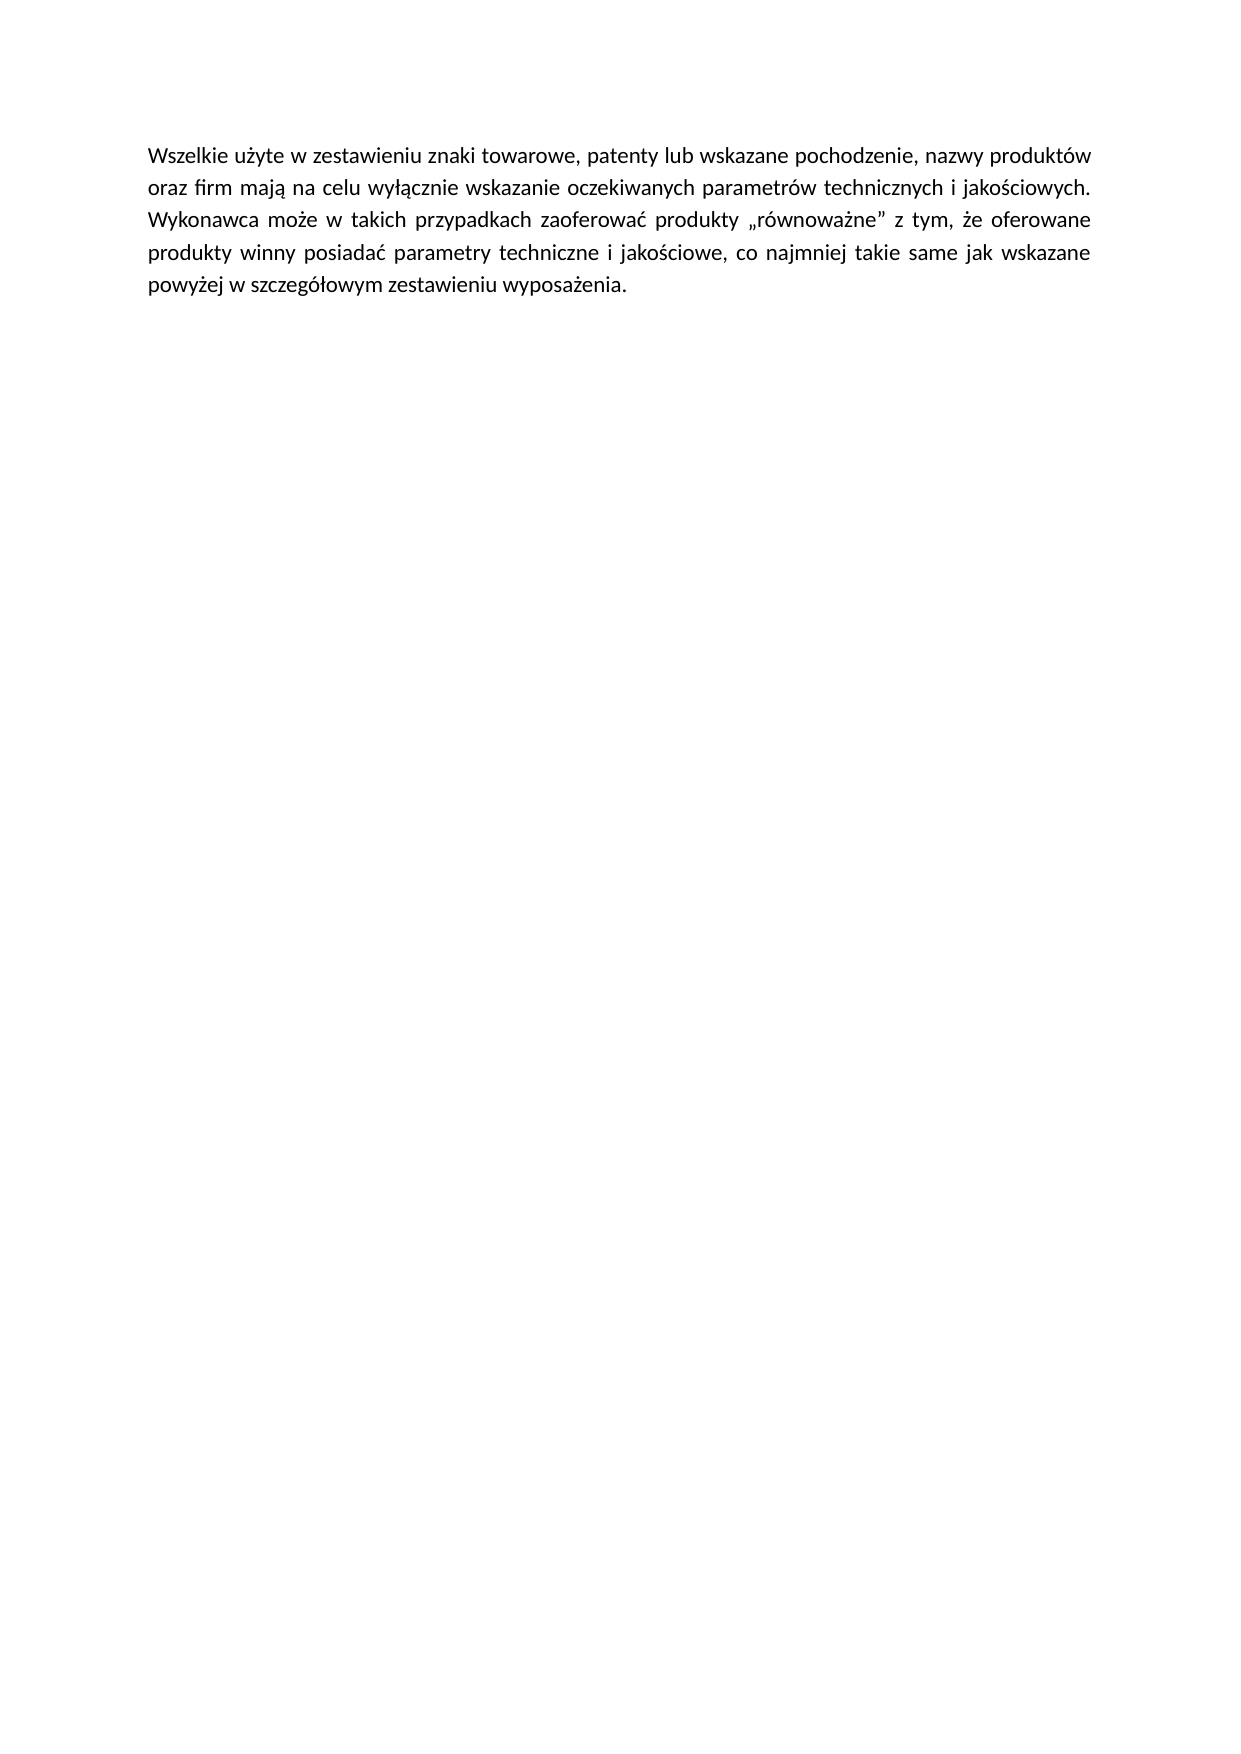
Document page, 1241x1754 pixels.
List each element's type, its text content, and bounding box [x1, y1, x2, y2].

text Wszelkie użyte w zestawieniu znaki towarowe, patenty lub wskazane pochodzenie, nazwy produktów oraz firm mają na celu wyłącznie wskazanie oczekiwanych parametrów technicznych i jakościowych. Wykonawca może w takich przypadkach zaoferować produkty „równoważne” z tym, że oferowane produkty winny posiadać parametry techniczne i jakościowe, co najmniej takie same jak wskazane powyżej w szczegółowym zestawieniu wyposażenia. [148, 266, 1093, 298]
